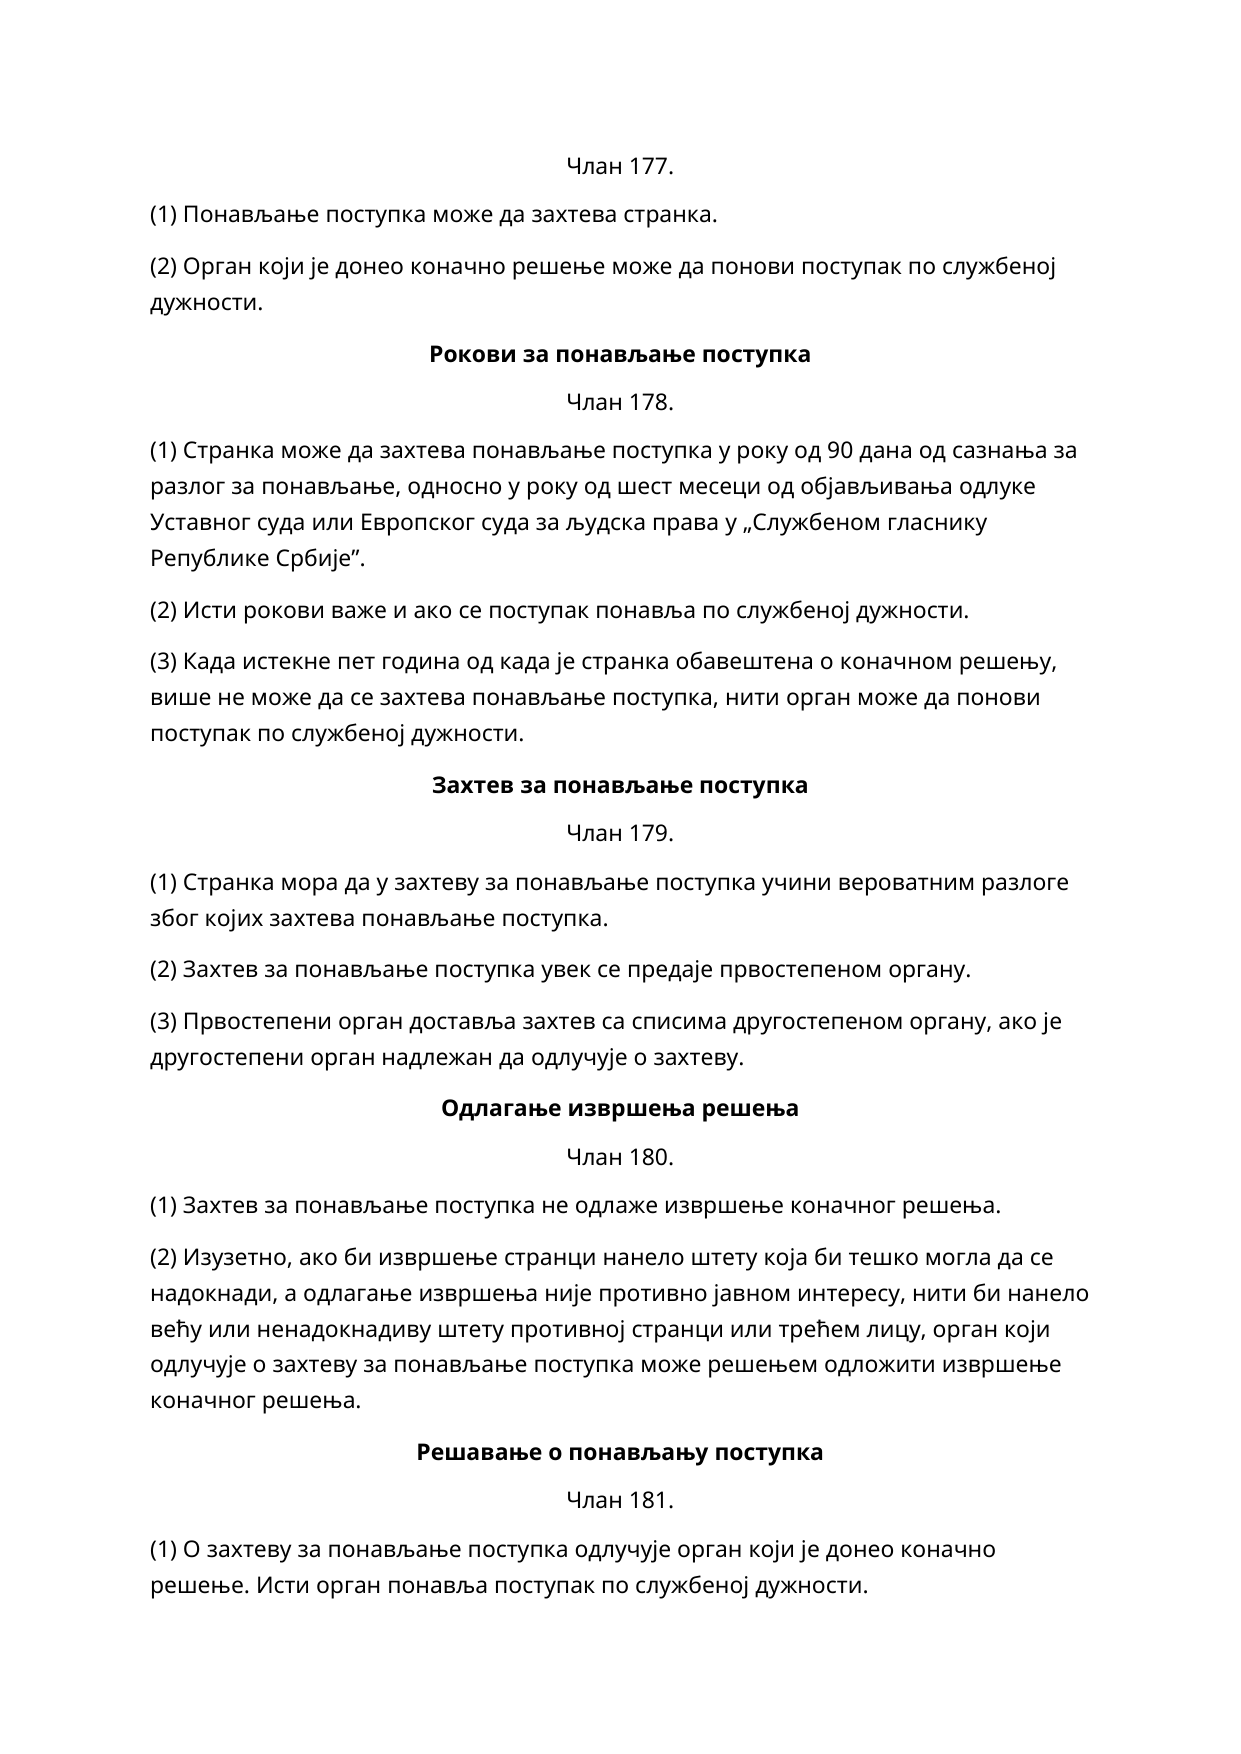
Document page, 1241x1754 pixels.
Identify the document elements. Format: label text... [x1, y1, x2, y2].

text Члан 178. [150, 386, 1090, 417]
text Члан 180. [150, 1141, 1090, 1172]
text Рокови за понављање поступка [150, 337, 1090, 369]
text (1) Странка мора да у захтеву за понављање поступка учини вероватним разлоге због којих захтева понављање поступка. [150, 866, 1090, 933]
text (1) Захтев за понављање поступка не одлаже извршење коначног решења. [150, 1189, 1090, 1220]
text Одлагање извршења решења [150, 1092, 1090, 1123]
text (3) Када истекне пет година од када је странка обавештена о коначном решењу, више не може да се захтева понављање поступка, нити орган може да понови поступак по службеној дужности. [150, 645, 1090, 748]
text (1) О захтеву за понављање поступка одлучује орган који је донео коначно решење. Исти орган понавља поступак по службеној дужности. [150, 1533, 1090, 1600]
text (2) Исти рокови важе и ако се поступак понавља по службеној дужности. [150, 594, 1090, 625]
text (1) Странка може да захтева понављање поступка у року од 90 дана од сазнања за разлог за понављање, односно у року од шест месеци од објављивања одлуке Уставног суда или Европског суда за људска права у „Службеном гласнику Републике Србије”. [150, 434, 1090, 573]
text Члан 181. [150, 1484, 1090, 1516]
text Решавање о понављању поступка [150, 1436, 1090, 1467]
text (2) Орган који је донео коначно решење може да понови поступак по службеној дужности. [150, 250, 1090, 317]
text Члан 177. [150, 150, 1090, 181]
text (3) Првостепени орган доставља захтев са списима другостепеном органу, ако је другостепени орган надлежан да одлучује о захтеву. [150, 1005, 1090, 1072]
text Члан 179. [150, 817, 1090, 848]
text (2) Захтев за понављање поступка увек се предаје првостепеном органу. [150, 953, 1090, 984]
text Захтев за понављање поступка [150, 769, 1090, 800]
text (1) Понављање поступка може да захтева странка. [150, 198, 1090, 230]
text (2) Изузетно, ако би извршење странци нанело штету која би тешко могла да се надокнади, а одлагање извршења није противно јавном интересу, нити би нанело већу или ненадокнадиву штету противној странци или трећем лицу, орган који одлучује о захтеву за понављање поступка може решењем одложити извршење коначног решења. [150, 1241, 1090, 1416]
